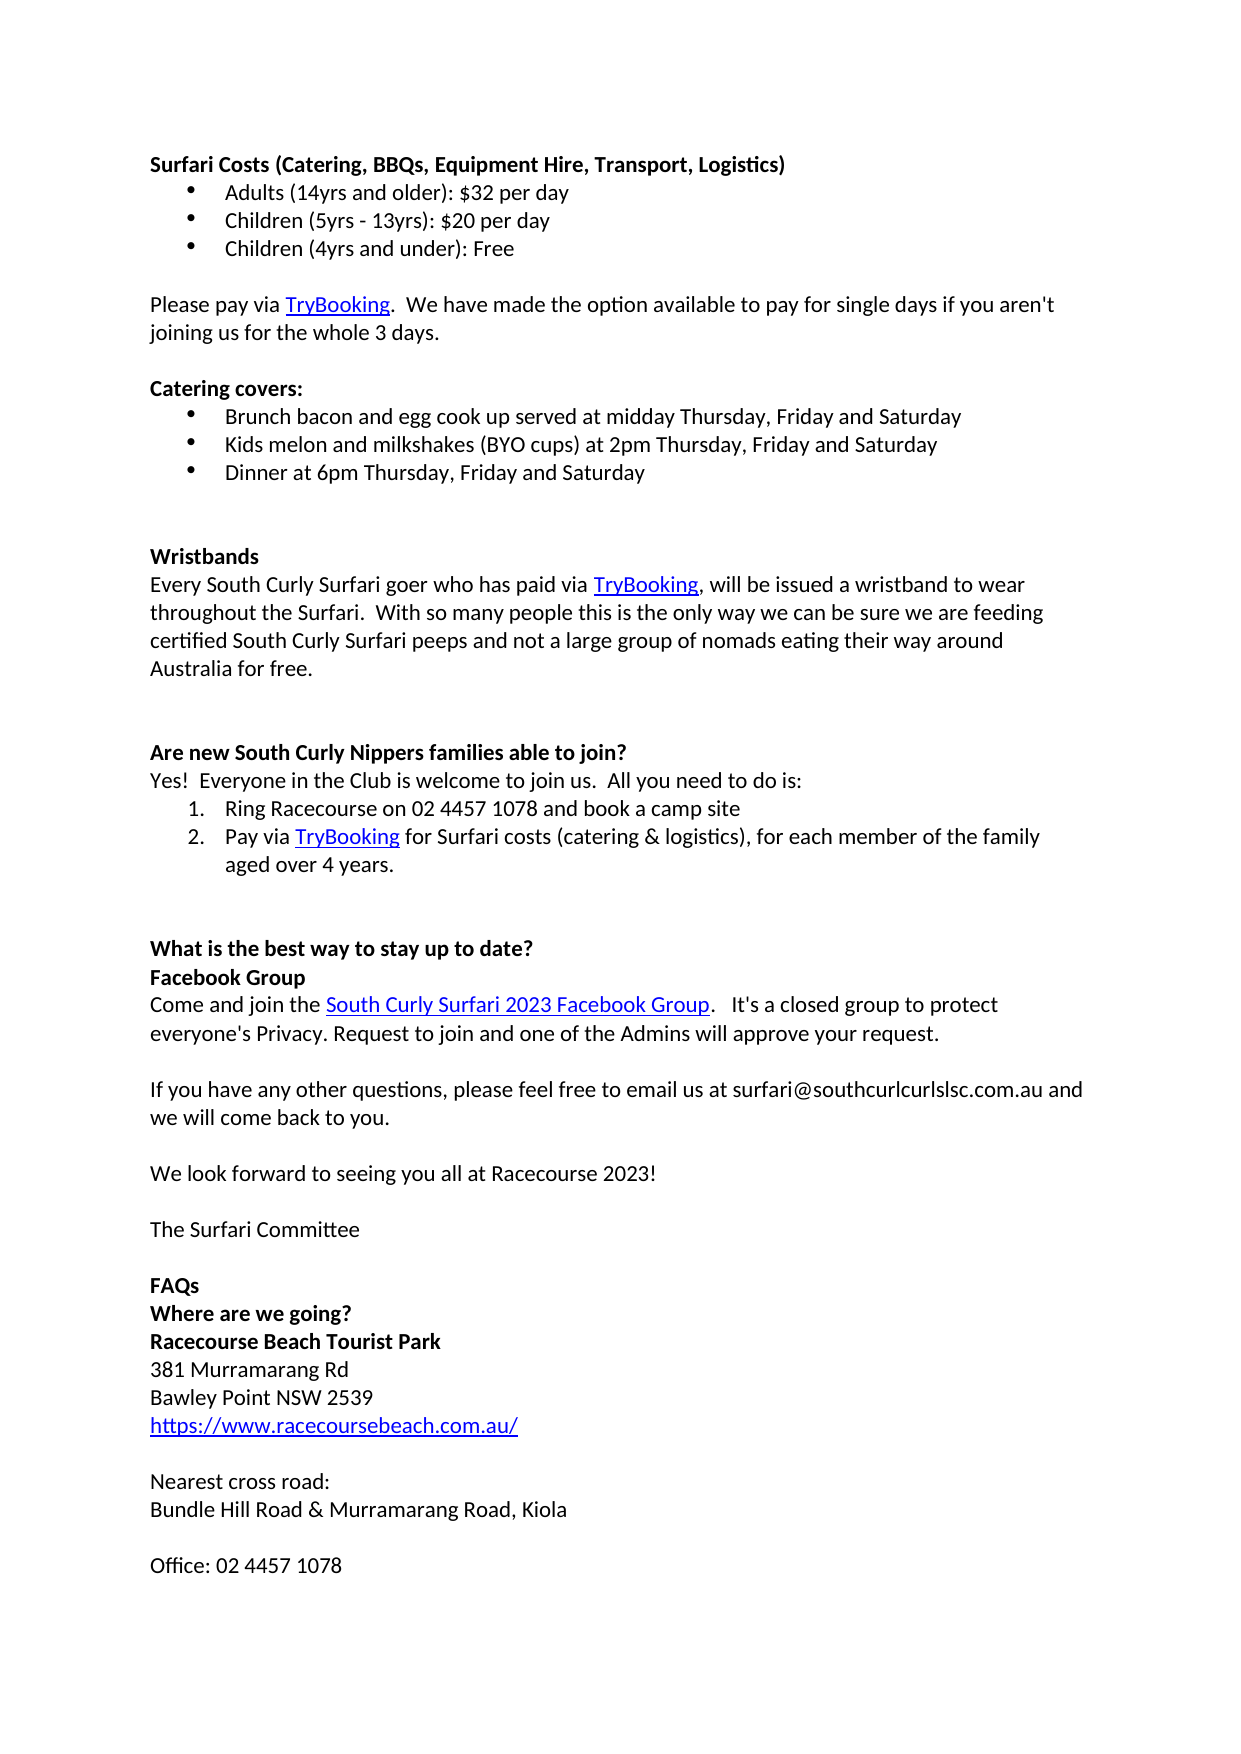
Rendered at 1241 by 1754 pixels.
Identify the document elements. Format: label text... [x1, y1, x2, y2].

text Bawley Point NSW 2539 [150, 1383, 1090, 1411]
text Racecourse Beach Tourist Park [150, 1327, 1090, 1355]
text If you have any other questions, please feel free to email us at surfari@southcurlcurlslsc.com.au and we will come back to you. [150, 1075, 1090, 1131]
list Adults (14yrs and older): $32 per day [187, 178, 1090, 206]
text Facebook Group [150, 963, 1090, 991]
text Where are we going? [150, 1299, 1090, 1327]
text Every South Curly Surfari goer who has paid via TryBooking, will be issued a wristband to wear throughout the Surfari. With so many people this is the only way we can be sure we are feeding certified South Curly Surfari peeps and not a large group of nomads eating their way around Australia for free. [150, 570, 1090, 682]
text Yes! Everyone in the Club is welcome to join us. All you need to do is: [150, 766, 1090, 794]
list Ring Racecourse on 02 4457 1078 and book a camp site [187, 794, 1090, 822]
text Catering covers: [150, 374, 1090, 402]
list Children (5yrs - 13yrs): $20 per day [187, 206, 1090, 234]
text Surfari Costs (Catering, BBQs, Equipment Hire, Transport, Logistics) [150, 150, 1090, 178]
text Nearest cross road: [150, 1467, 1090, 1495]
text FAQs [150, 1271, 1090, 1299]
text 381 Murramarang Rd [150, 1355, 1090, 1383]
text The Surfari Committee [150, 1215, 1090, 1243]
text What is the best way to stay up to date? [150, 934, 1090, 963]
text Please pay via TryBooking. We have made the option available to pay for single days if you aren't joining us for the whole 3 days. [150, 290, 1090, 346]
list Pay via TryBooking for Surfari costs (catering & logistics), for each member of the family aged over 4 years. [187, 822, 1090, 878]
list Dinner at 6pm Thursday, Friday and Saturday [187, 458, 1090, 486]
list Brunch bacon and egg cook up served at midday Thursday, Friday and Saturday [187, 402, 1090, 430]
list Kids melon and milkshakes (BYO cups) at 2pm Thursday, Friday and Saturday [187, 430, 1090, 458]
text Bundle Hill Road & Murramarang Road, Kiola [150, 1495, 1090, 1523]
list Children (4yrs and under): Free [187, 234, 1090, 262]
text Come and join the South Curly Surfari 2023 Facebook Group. It's a closed group to protect everyone's Privacy. Request to join and one of the Admins will approve your request. [150, 991, 1090, 1047]
text We look forward to seeing you all at Racecourse 2023! [150, 1159, 1090, 1187]
text Are new South Curly Nippers families able to join? [150, 738, 1090, 766]
text Wristbands [150, 542, 1090, 570]
text Office: 02 4457 1078 [150, 1551, 1090, 1579]
text https://www.racecoursebeach.com.au/ [150, 1411, 1090, 1439]
